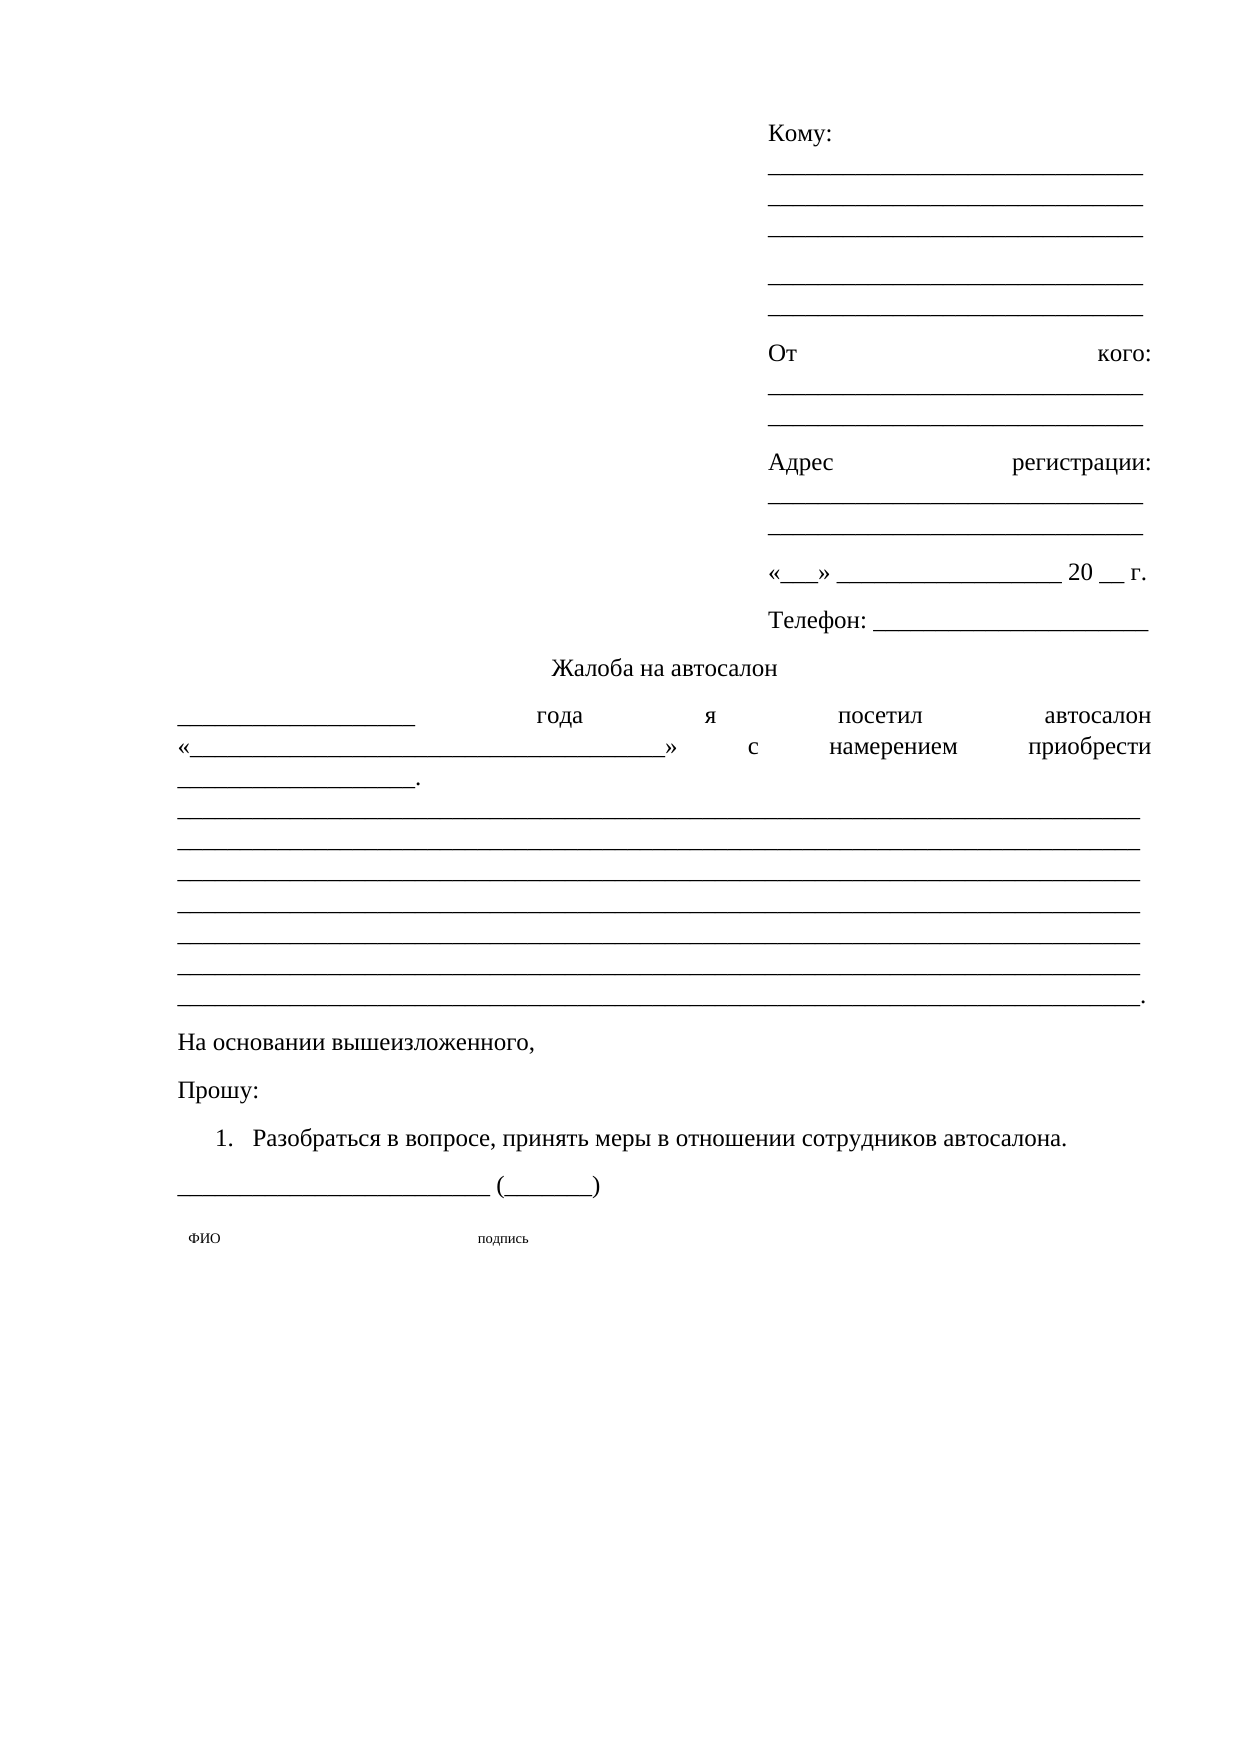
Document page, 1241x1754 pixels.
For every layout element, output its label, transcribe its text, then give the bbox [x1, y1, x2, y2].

text ФИО подпись [177, 1218, 1152, 1247]
text «___» __________________ 20 __ г. [768, 557, 1152, 586]
text От кого: ____________________________________________________________ [768, 338, 1152, 428]
text ___________________ года я посетил автосалон «______________________________________» с намерением приобрести ___________________. ___________________________________________________________________________________________________________________________________________________________________________________________________________________________________________________________________________________________________________________________________________________________________________________________________________________________________________________________________________________________________________________________________________________________. [177, 700, 1152, 1008]
text Кому: __________________________________________________________________________________________ [768, 118, 1152, 240]
text Адрес регистрации: ____________________________________________________________ [768, 447, 1152, 538]
list Разобраться в вопросе, принять меры в отношении сотрудников автосалона. [215, 1123, 1152, 1152]
text Прошу: [177, 1075, 1152, 1104]
text _________________________ (_______) [177, 1171, 1152, 1199]
text ____________________________________________________________ [768, 259, 1152, 319]
text На основании вышеизложенного, [177, 1027, 1152, 1056]
text Жалоба на автосалон [177, 653, 1152, 681]
text Телефон: ______________________ [768, 605, 1152, 634]
